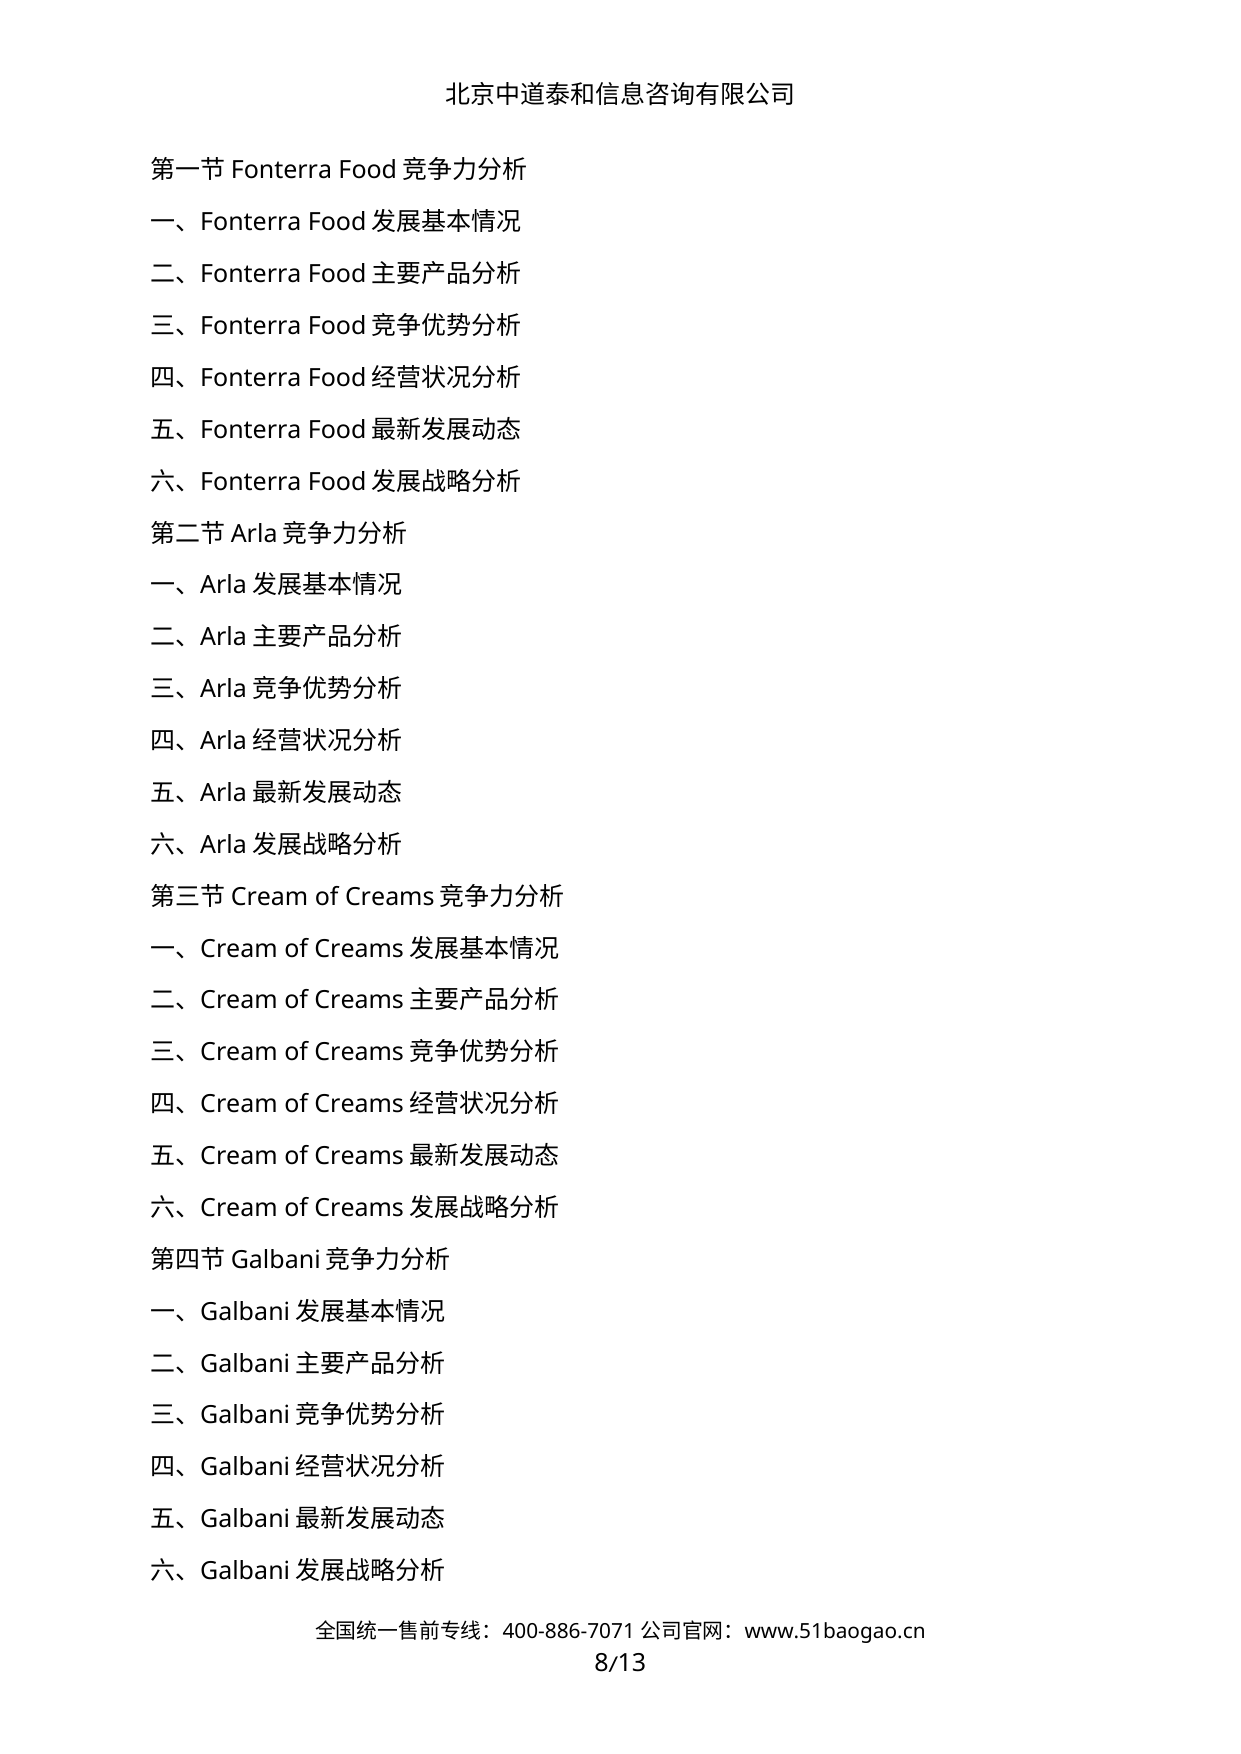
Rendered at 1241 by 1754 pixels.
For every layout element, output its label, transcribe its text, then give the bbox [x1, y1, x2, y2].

text 二、Fonterra Food主要产品分析 [150, 254, 1090, 290]
text 五、Cream of Creams最新发展动态 [150, 1136, 1090, 1172]
text 四、Arla经营状况分析 [150, 721, 1090, 757]
text 五、Arla最新发展动态 [150, 772, 1090, 809]
text 四、Galbani经营状况分析 [150, 1447, 1090, 1483]
text 三、Galbani竞争优势分析 [150, 1395, 1090, 1431]
text 五、Fonterra Food最新发展动态 [150, 409, 1090, 446]
text 第三节 Cream of Creams竞争力分析 [150, 876, 1090, 912]
text 二、Arla主要产品分析 [150, 617, 1090, 653]
text 二、Galbani主要产品分析 [150, 1343, 1090, 1379]
text 四、Cream of Creams经营状况分析 [150, 1084, 1090, 1120]
text 六、Cream of Creams发展战略分析 [150, 1187, 1090, 1224]
text 五、Galbani最新发展动态 [150, 1499, 1090, 1535]
text 第一节 Fonterra Food竞争力分析 [150, 150, 1090, 186]
text 二、Cream of Creams主要产品分析 [150, 980, 1090, 1016]
text 三、Arla竞争优势分析 [150, 669, 1090, 705]
text 六、Galbani发展战略分析 [150, 1551, 1090, 1587]
text 六、Fonterra Food发展战略分析 [150, 461, 1090, 497]
text 三、Cream of Creams竞争优势分析 [150, 1032, 1090, 1068]
text 第二节 Arla竞争力分析 [150, 513, 1090, 549]
text 三、Fonterra Food竞争优势分析 [150, 306, 1090, 342]
text 一、Cream of Creams发展基本情况 [150, 928, 1090, 964]
text 一、Galbani发展基本情况 [150, 1291, 1090, 1327]
text 一、Arla发展基本情况 [150, 565, 1090, 601]
text 一、Fonterra Food发展基本情况 [150, 202, 1090, 238]
text 四、Fonterra Food经营状况分析 [150, 357, 1090, 394]
text 六、Arla发展战略分析 [150, 824, 1090, 861]
text 第四节 Galbani竞争力分析 [150, 1239, 1090, 1276]
